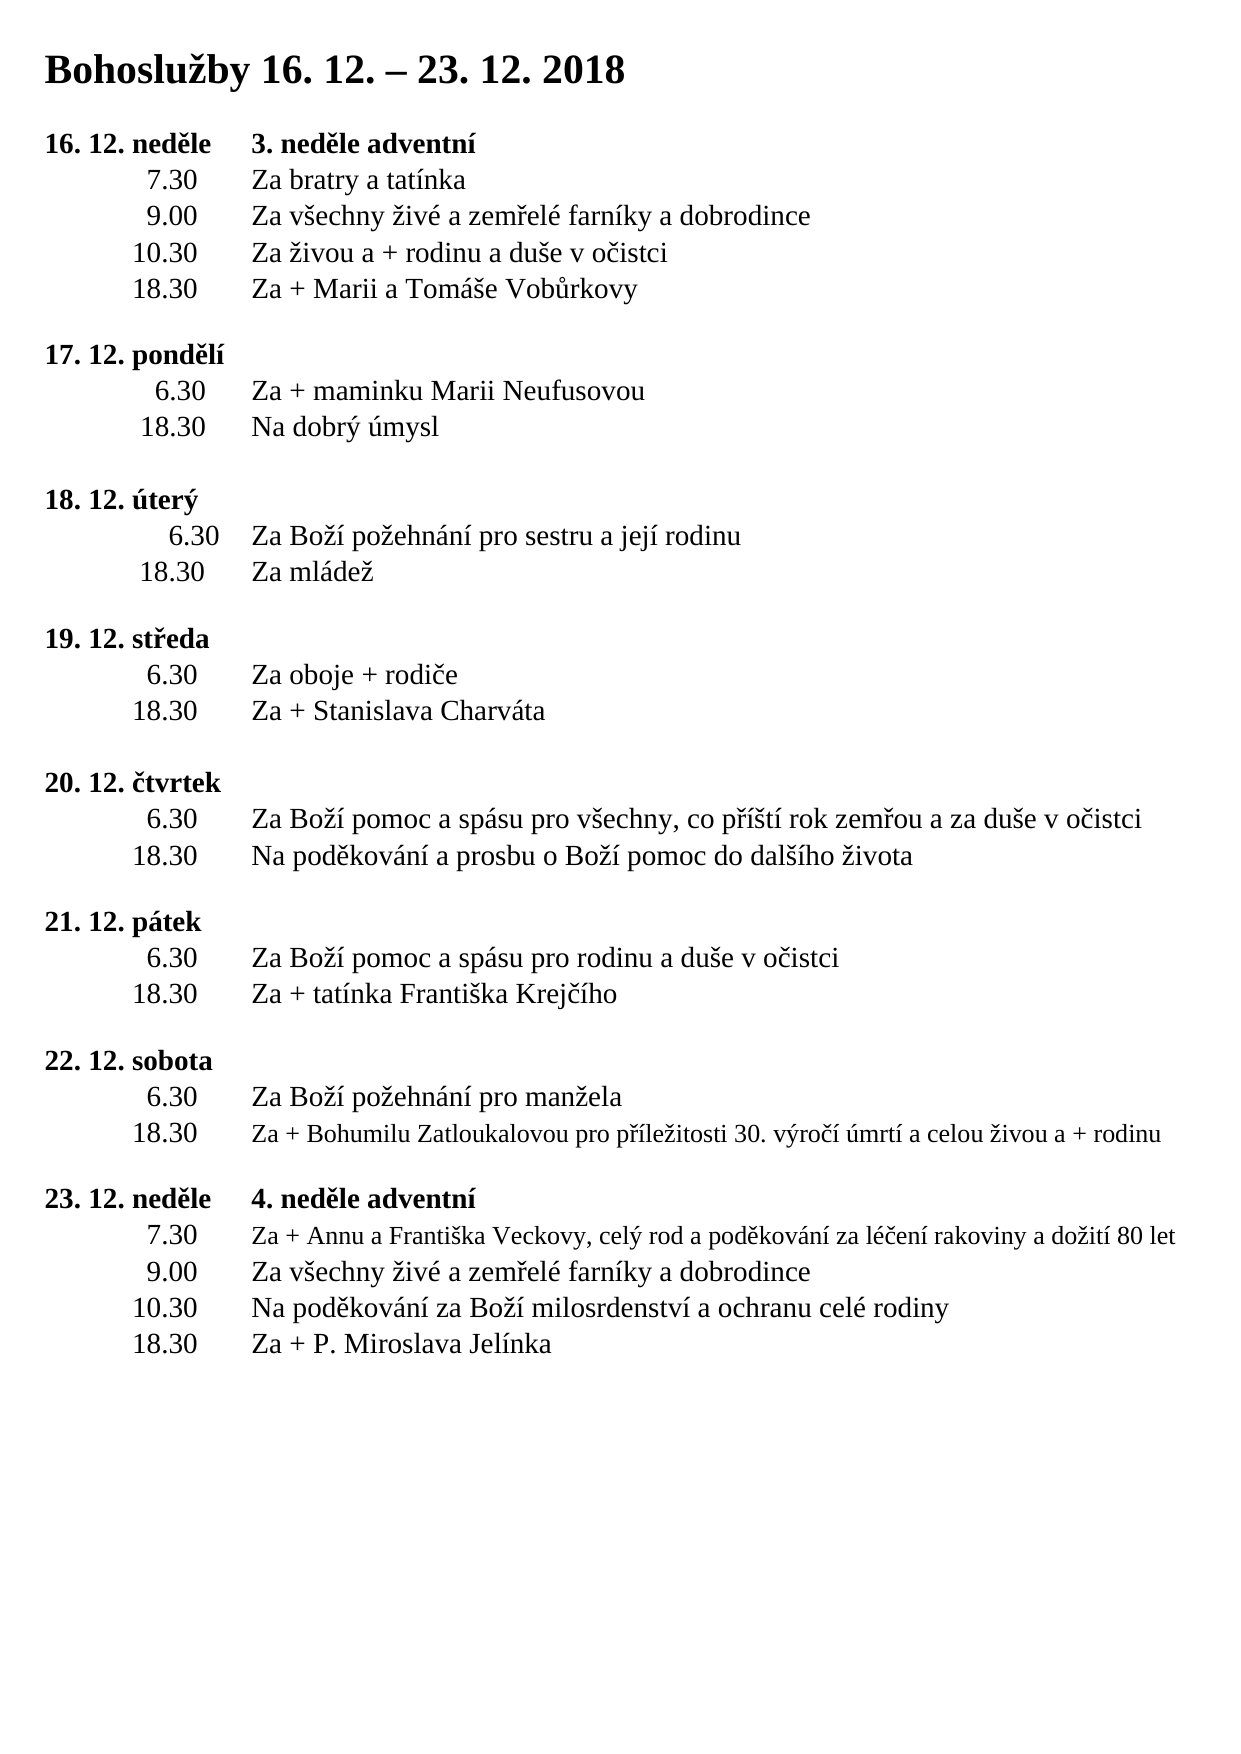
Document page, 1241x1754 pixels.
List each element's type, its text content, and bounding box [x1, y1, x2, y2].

text 10.30 Na poděkování za Boží milosrdenství a ochranu celé rodiny [44, 1290, 1196, 1323]
text 19. 12. středa [44, 621, 1196, 654]
text 6.30 Za Boží požehnání pro manžela [44, 1079, 1196, 1112]
text 18.30 Za mládež [44, 554, 1196, 588]
text 18.30 Za + Marii a Tomáše Vobůrkovy [44, 271, 1196, 304]
text 20. 12. čtvrtek [44, 765, 1196, 799]
text 18.30 Za + tatínka Františka Krejčího [44, 976, 1196, 1010]
text 18.30 Na dobrý úmysl [44, 409, 1196, 443]
text 6.30 Za Boží pomoc a spásu pro rodinu a duše v očistci [44, 940, 1196, 974]
text 22. 12. sobota [44, 1043, 1196, 1076]
text 9.00 Za všechny živé a zemřelé farníky a dobrodince [44, 1254, 1196, 1287]
text 17. 12. pondělí [44, 337, 1196, 371]
text 9.00 Za všechny živé a zemřelé farníky a dobrodince [44, 198, 1196, 232]
text 18.30 Na poděkování a prosbu o Boží pomoc do dalšího života [44, 838, 1196, 871]
text 23. 12. neděle 4. neděle adventní [44, 1181, 1196, 1215]
text 7.30 Za + Annu a Františka Veckovy, celý rod a poděkování za léčení rakoviny a dožití 80 let [44, 1217, 1196, 1251]
text 10.30 Za živou a + rodinu a duše v očistci [44, 235, 1196, 268]
text Bohoslužby 16. 12. – 23. 12. 2018 [44, 44, 1196, 92]
text 7.30 Za bratry a tatínka [44, 162, 1196, 196]
text 6.30 Za Boží požehnání pro sestru a její rodinu [44, 518, 1196, 551]
text 6.30 Za + maminku Marii Neufusovou [44, 373, 1196, 407]
text 18.30 Za + Bohumilu Zatloukalovou pro příležitosti 30. výročí úmrtí a celou živou a + rodinu [44, 1115, 1196, 1148]
text 18.30 Za + Stanislava Charváta [44, 693, 1196, 727]
text 6.30 Za oboje + rodiče [44, 657, 1196, 691]
text 21. 12. pátek [44, 904, 1196, 938]
text 16. 12. neděle 3. neděle adventní [44, 126, 1196, 160]
text 18. 12. úterý [44, 482, 1196, 515]
text 6.30 Za Boží pomoc a spásu pro všechny, co příští rok zemřou a za duše v očistci [44, 802, 1196, 835]
text 18.30 Za + P. Miroslava Jelínka [44, 1326, 1196, 1359]
